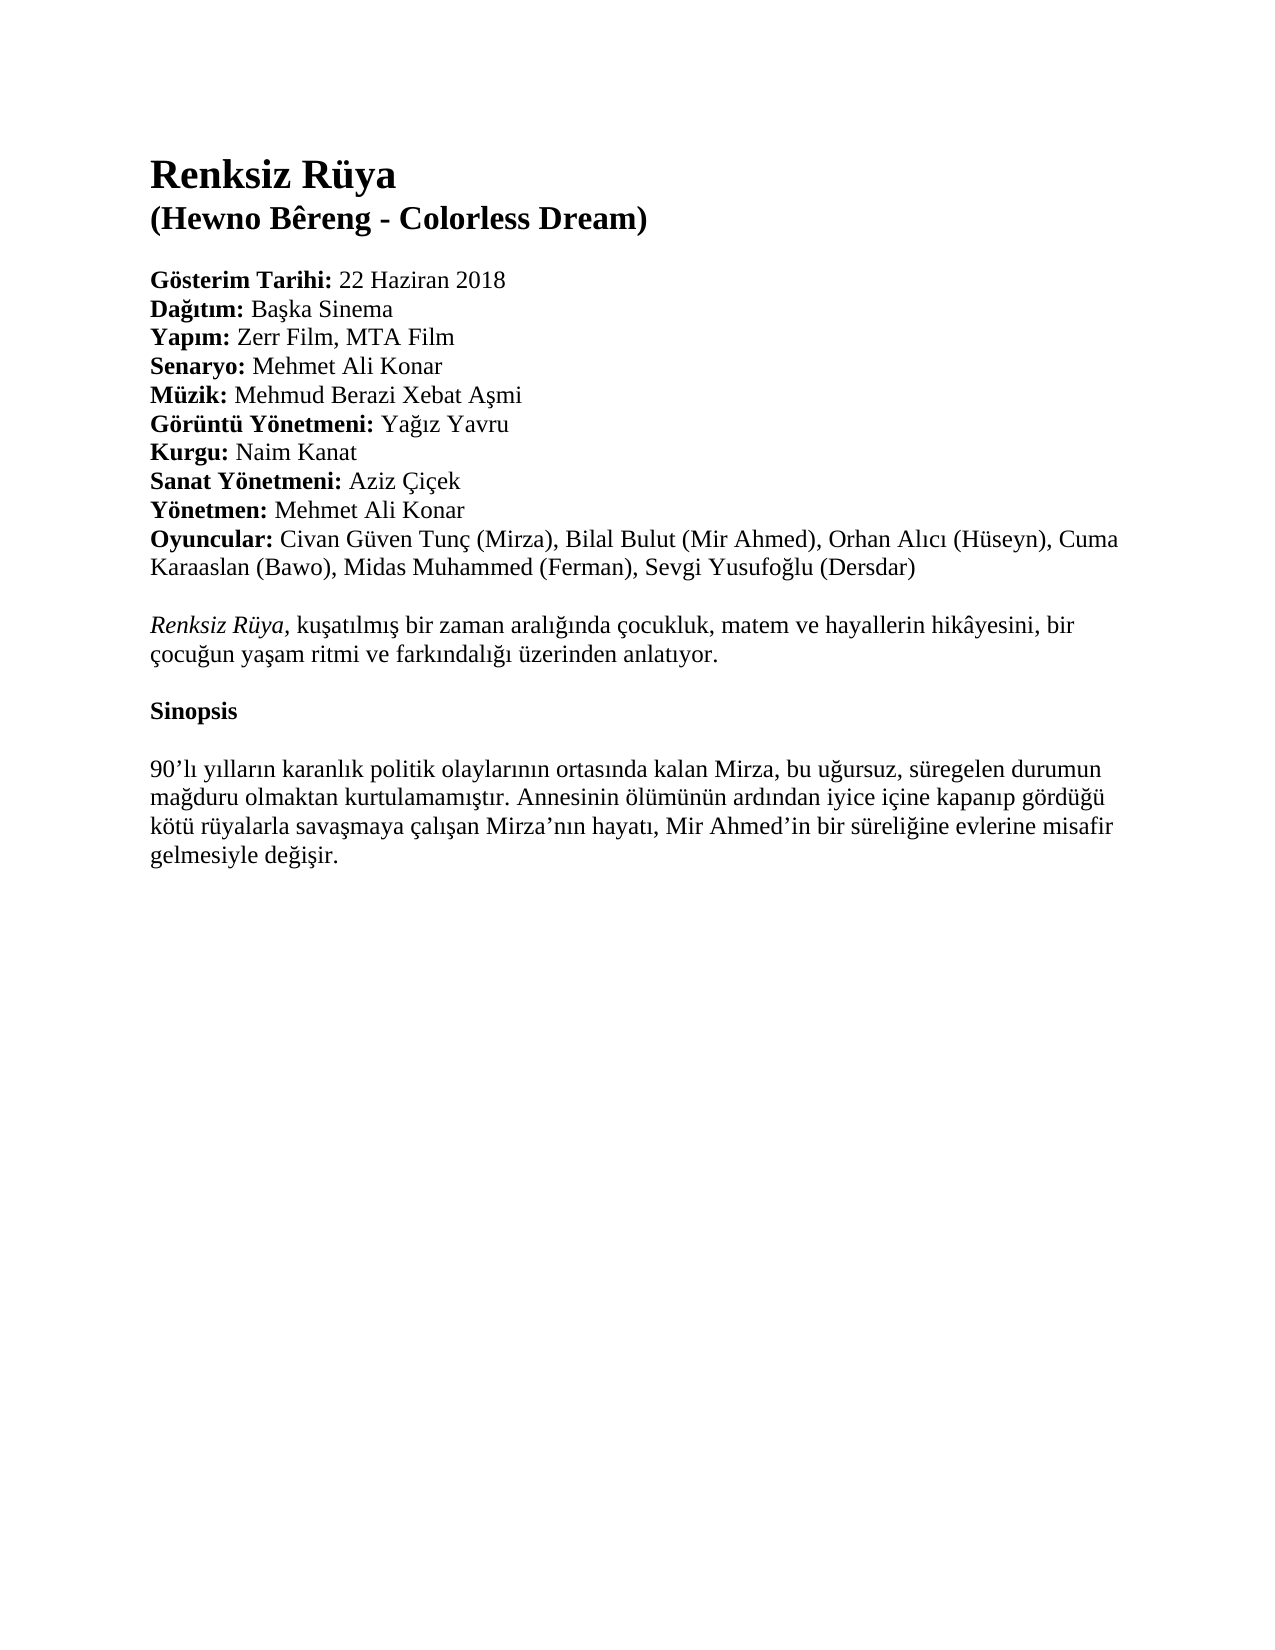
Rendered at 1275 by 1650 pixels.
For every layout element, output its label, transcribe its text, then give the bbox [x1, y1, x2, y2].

text Sanat Yönetmeni: Aziz Çiçek [150, 466, 1125, 495]
text Müzik: Mehmud Berazi Xebat Aşmi [150, 380, 1125, 409]
text Oyuncular: Civan Güven Tunç (Mirza), Bilal Bulut (Mir Ahmed), Orhan Alıcı (Hüseyn), Cuma Karaaslan (Bawo), Midas Muhammed (Ferman), Sevgi Yusufoğlu (Dersdar) [150, 524, 1125, 581]
text (Hewno Bêreng - Colorless Dream) [150, 198, 1125, 236]
text Kurgu: Naim Kanat [150, 437, 1125, 466]
text 90’lı yılların karanlık politik olaylarının ortasında kalan Mirza, bu uğursuz, süregelen durumun mağduru olmaktan kurtulamamıştır. Annesinin ölümünün ardından iyice içine kapanıp gördüğü kötü rüyalarla savaşmaya çalışan Mirza’nın hayatı, Mir Ahmed’in bir süreliğine evlerine misafir gelmesiyle değişir. [150, 754, 1125, 869]
text Gösterim Tarihi: 22 Haziran 2018 [150, 265, 1125, 294]
text Yönetmen: Mehmet Ali Konar [150, 495, 1125, 524]
text Renksiz Rüya [150, 150, 1125, 198]
text Renksiz Rüya, kuşatılmış bir zaman aralığında çocukluk, matem ve hayallerin hikâyesini, bir çocuğun yaşam ritmi ve farkındalığı üzerinden anlatıyor. [150, 610, 1125, 667]
text Görüntü Yönetmeni: Yağız Yavru [150, 409, 1125, 437]
text Sinopsis [150, 696, 1125, 725]
text Dağıtım: Başka Sinema [150, 294, 1125, 322]
text Yapım: Zerr Film, MTA Film [150, 322, 1125, 351]
text Senaryo: Mehmet Ali Konar [150, 351, 1125, 380]
